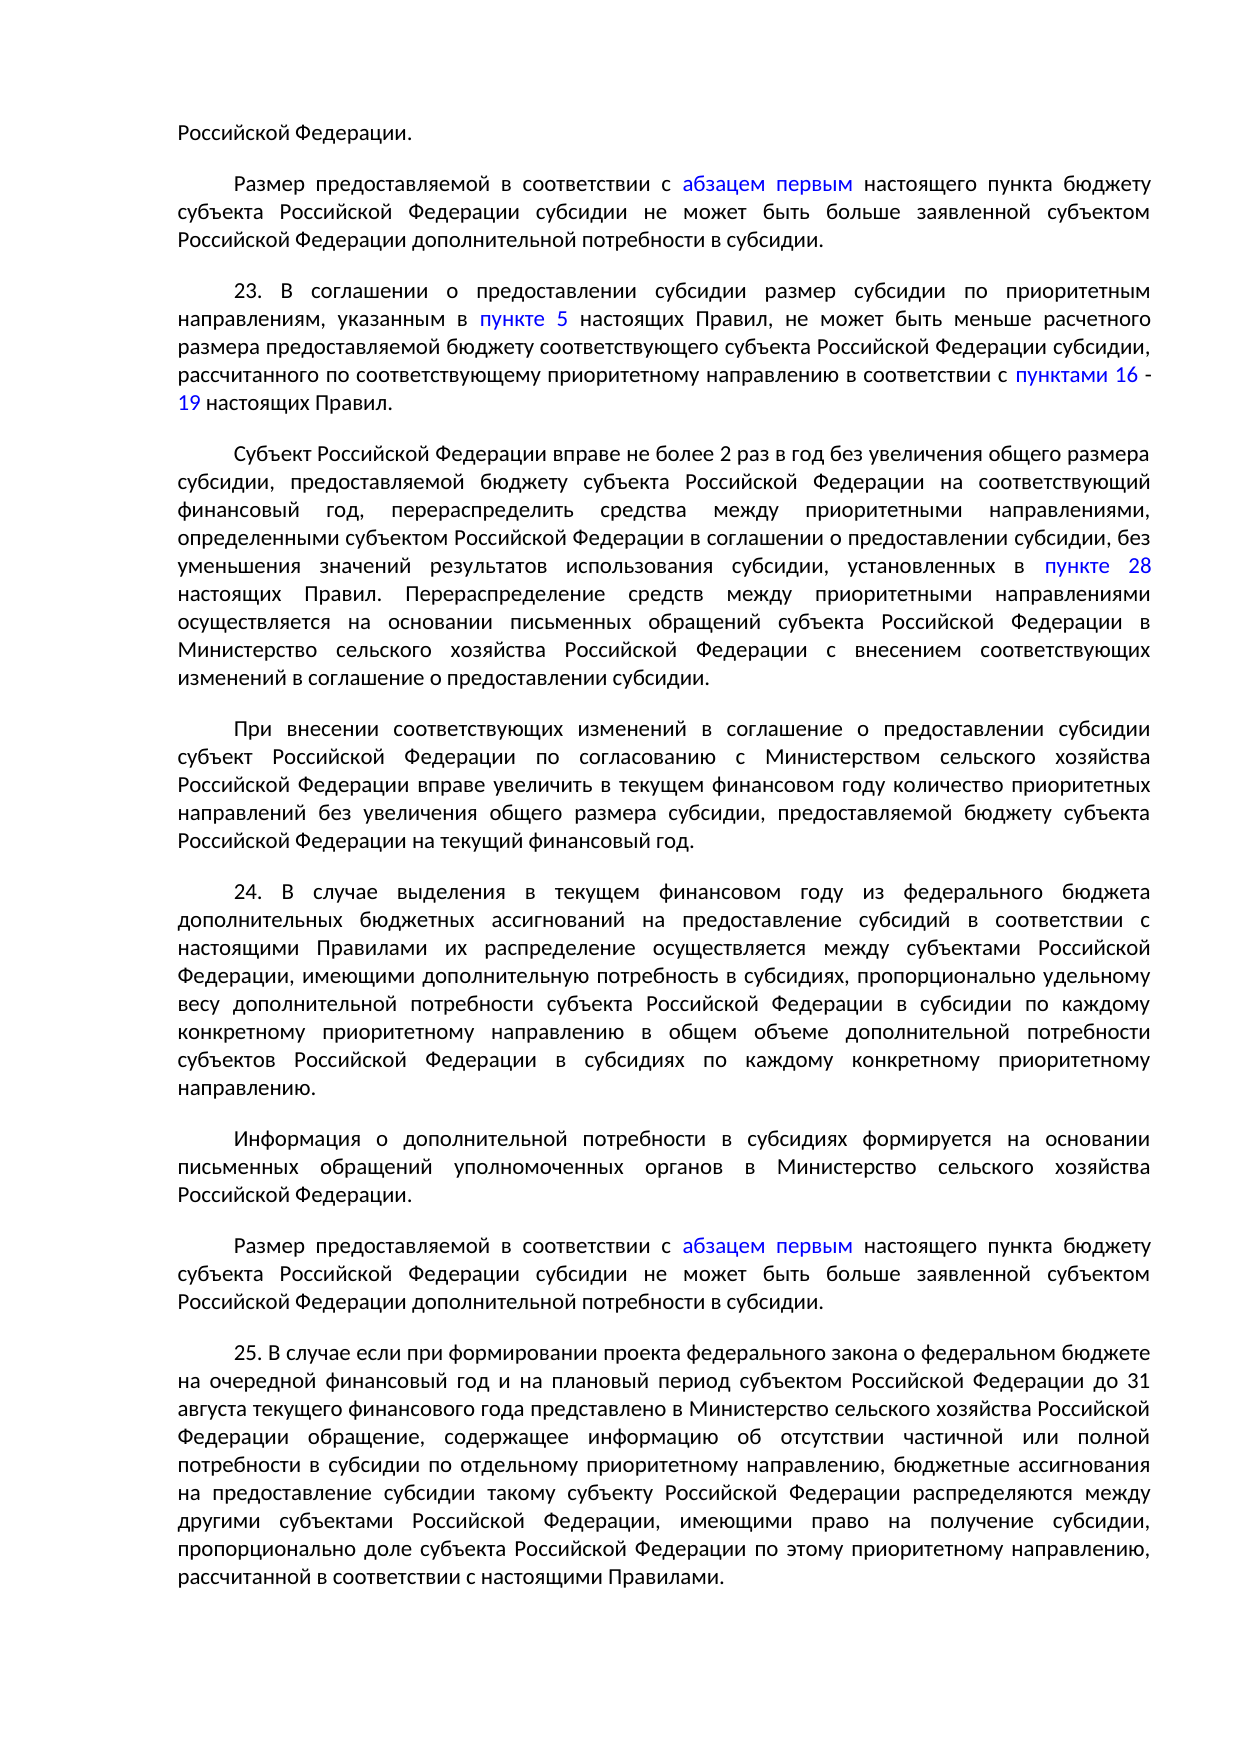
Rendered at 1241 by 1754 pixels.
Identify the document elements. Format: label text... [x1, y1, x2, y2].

text 25. В случае если при формировании проекта федерального закона о федеральном бюджете на очередной финансовый год и на плановый период субъектом Российской Федерации до 31 августа текущего финансового года представлено в Министерство сельского хозяйства Российской Федерации обращение, содержащее информацию об отсутствии частичной или полной потребности в субсидии по отдельному приоритетному направлению, бюджетные ассигнования на предоставление субсидии такому субъекту Российской Федерации распределяются между другими субъектами Российской Федерации, имеющими право на получение субсидии, пропорционально доле субъекта Российской Федерации по этому приоритетному направлению, рассчитанной в соответствии с настоящими Правилами. [177, 1338, 1152, 1590]
text Субъект Российской Федерации вправе не более 2 раз в год без увеличения общего размера субсидии, предоставляемой бюджету субъекта Российской Федерации на соответствующий финансовый год, перераспределить средства между приоритетными направлениями, определенными субъектом Российской Федерации в соглашении о предоставлении субсидии, без уменьшения значений результатов использования субсидии, установленных в пункте 28 настоящих Правил. Перераспределение средств между приоритетными направлениями осуществляется на основании письменных обращений субъекта Российской Федерации в Министерство сельского хозяйства Российской Федерации с внесением соответствующих изменений в соглашение о предоставлении субсидии. [177, 439, 1152, 691]
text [177, 118, 1152, 146]
text Размер предоставляемой в соответствии с абзацем первым настоящего пункта бюджету субъекта Российской Федерации субсидии не может быть больше заявленной субъектом Российской Федерации дополнительной потребности в субсидии. [177, 169, 1152, 253]
text При внесении соответствующих изменений в соглашение о предоставлении субсидии субъект Российской Федерации по согласованию с Министерством сельского хозяйства Российской Федерации вправе увеличить в текущем финансовом году количество приоритетных направлений без увеличения общего размера субсидии, предоставляемой бюджету субъекта Российской Федерации на текущий финансовый год. [177, 714, 1152, 854]
text 24. В случае выделения в текущем финансовом году из федерального бюджета дополнительных бюджетных ассигнований на предоставление субсидий в соответствии с настоящими Правилами их распределение осуществляется между субъектами Российской Федерации, имеющими дополнительную потребность в субсидиях, пропорционально удельному весу дополнительной потребности субъекта Российской Федерации в субсидии по каждому конкретному приоритетному направлению в общем объеме дополнительной потребности субъектов Российской Федерации в субсидиях по каждому конкретному приоритетному направлению. [177, 877, 1152, 1101]
text Размер предоставляемой в соответствии с абзацем первым настоящего пункта бюджету субъекта Российской Федерации субсидии не может быть больше заявленной субъектом Российской Федерации дополнительной потребности в субсидии. [177, 1231, 1152, 1315]
text 23. В соглашении о предоставлении субсидии размер субсидии по приоритетным направлениям, указанным в пункте 5 настоящих Правил, не может быть меньше расчетного размера предоставляемой бюджету соответствующего субъекта Российской Федерации субсидии, рассчитанного по соответствующему приоритетному направлению в соответствии с пунктами 16 - 19 настоящих Правил. [177, 276, 1152, 416]
